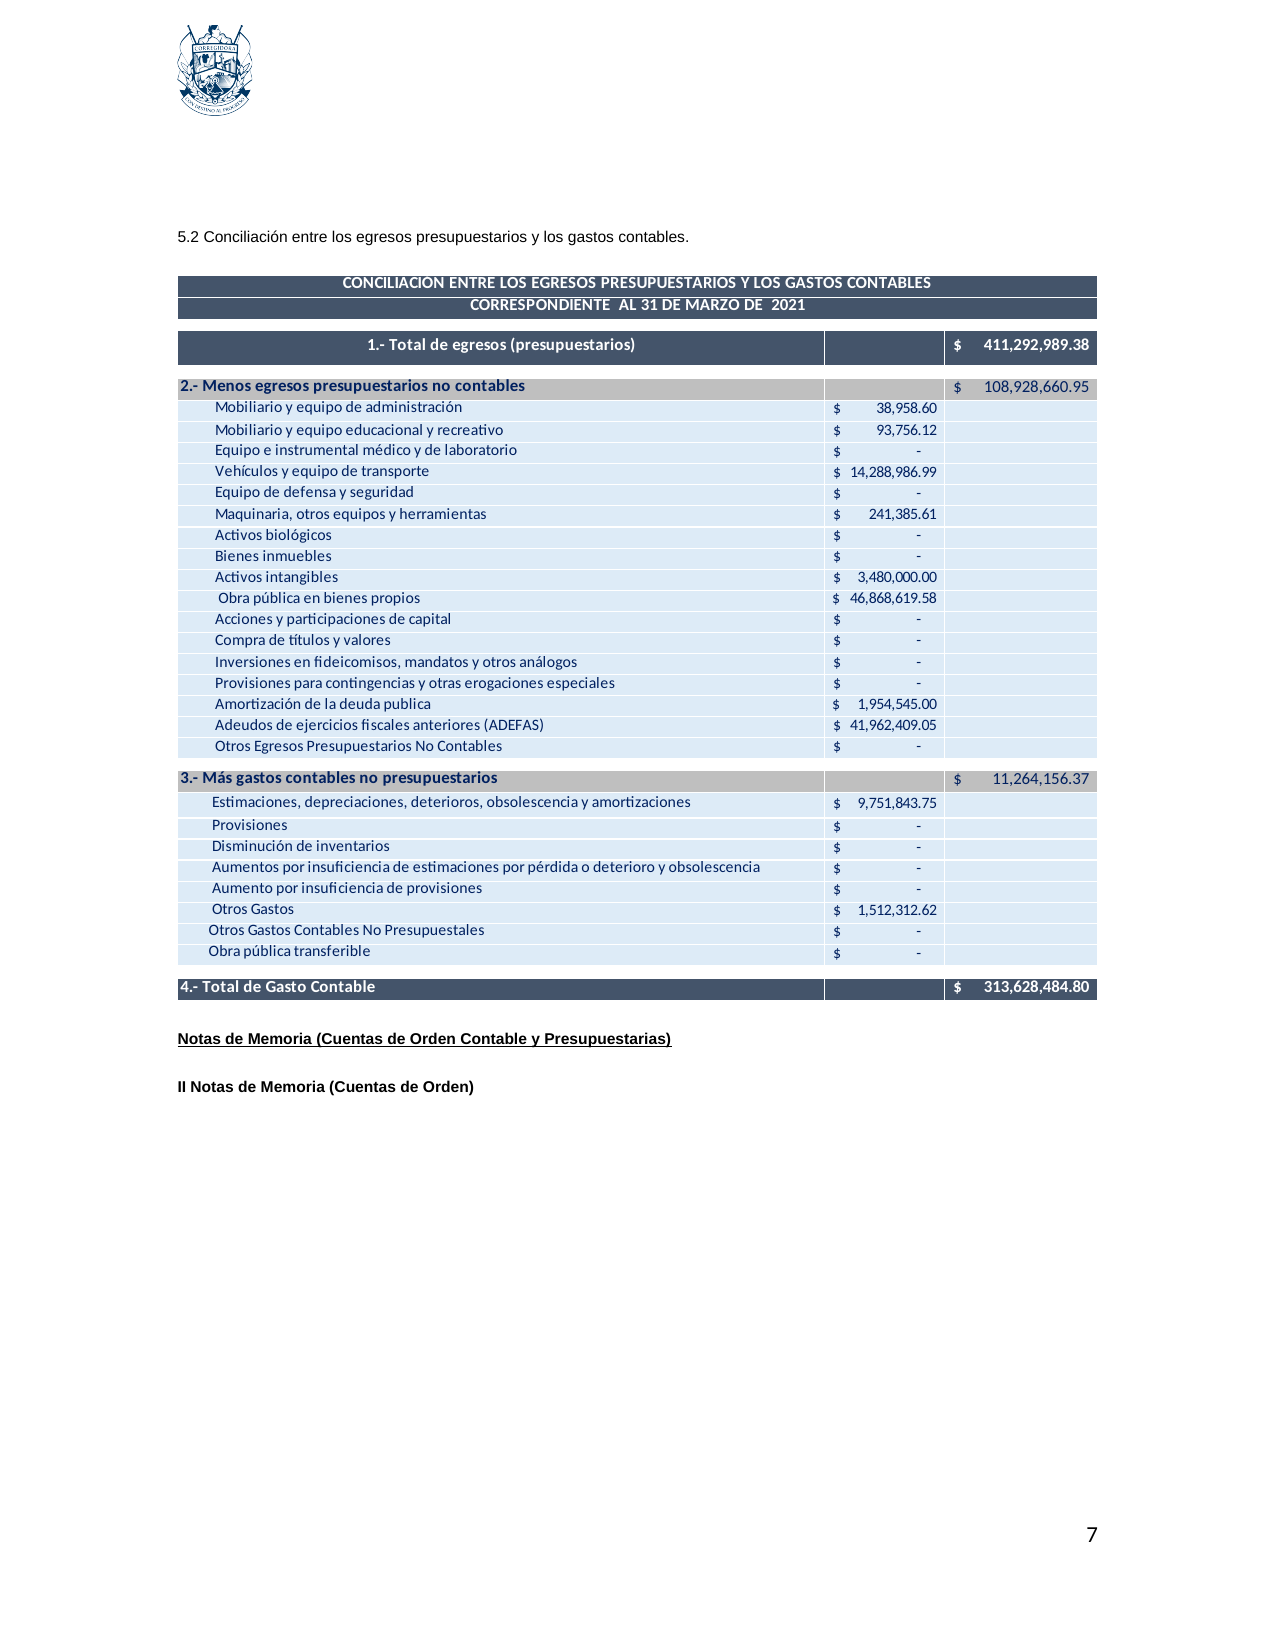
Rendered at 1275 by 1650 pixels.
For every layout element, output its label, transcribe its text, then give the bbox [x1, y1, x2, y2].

picture [177, 25, 253, 116]
text Notas de Memoria (Cuentas de Orden Contable y Presupuestarias) [177, 1030, 1098, 1048]
text II Notas de Memoria (Cuentas de Orden) [177, 1077, 1098, 1095]
text 5.2 Conciliación entre los egresos presupuestarios y los gastos contables. [177, 227, 1098, 245]
